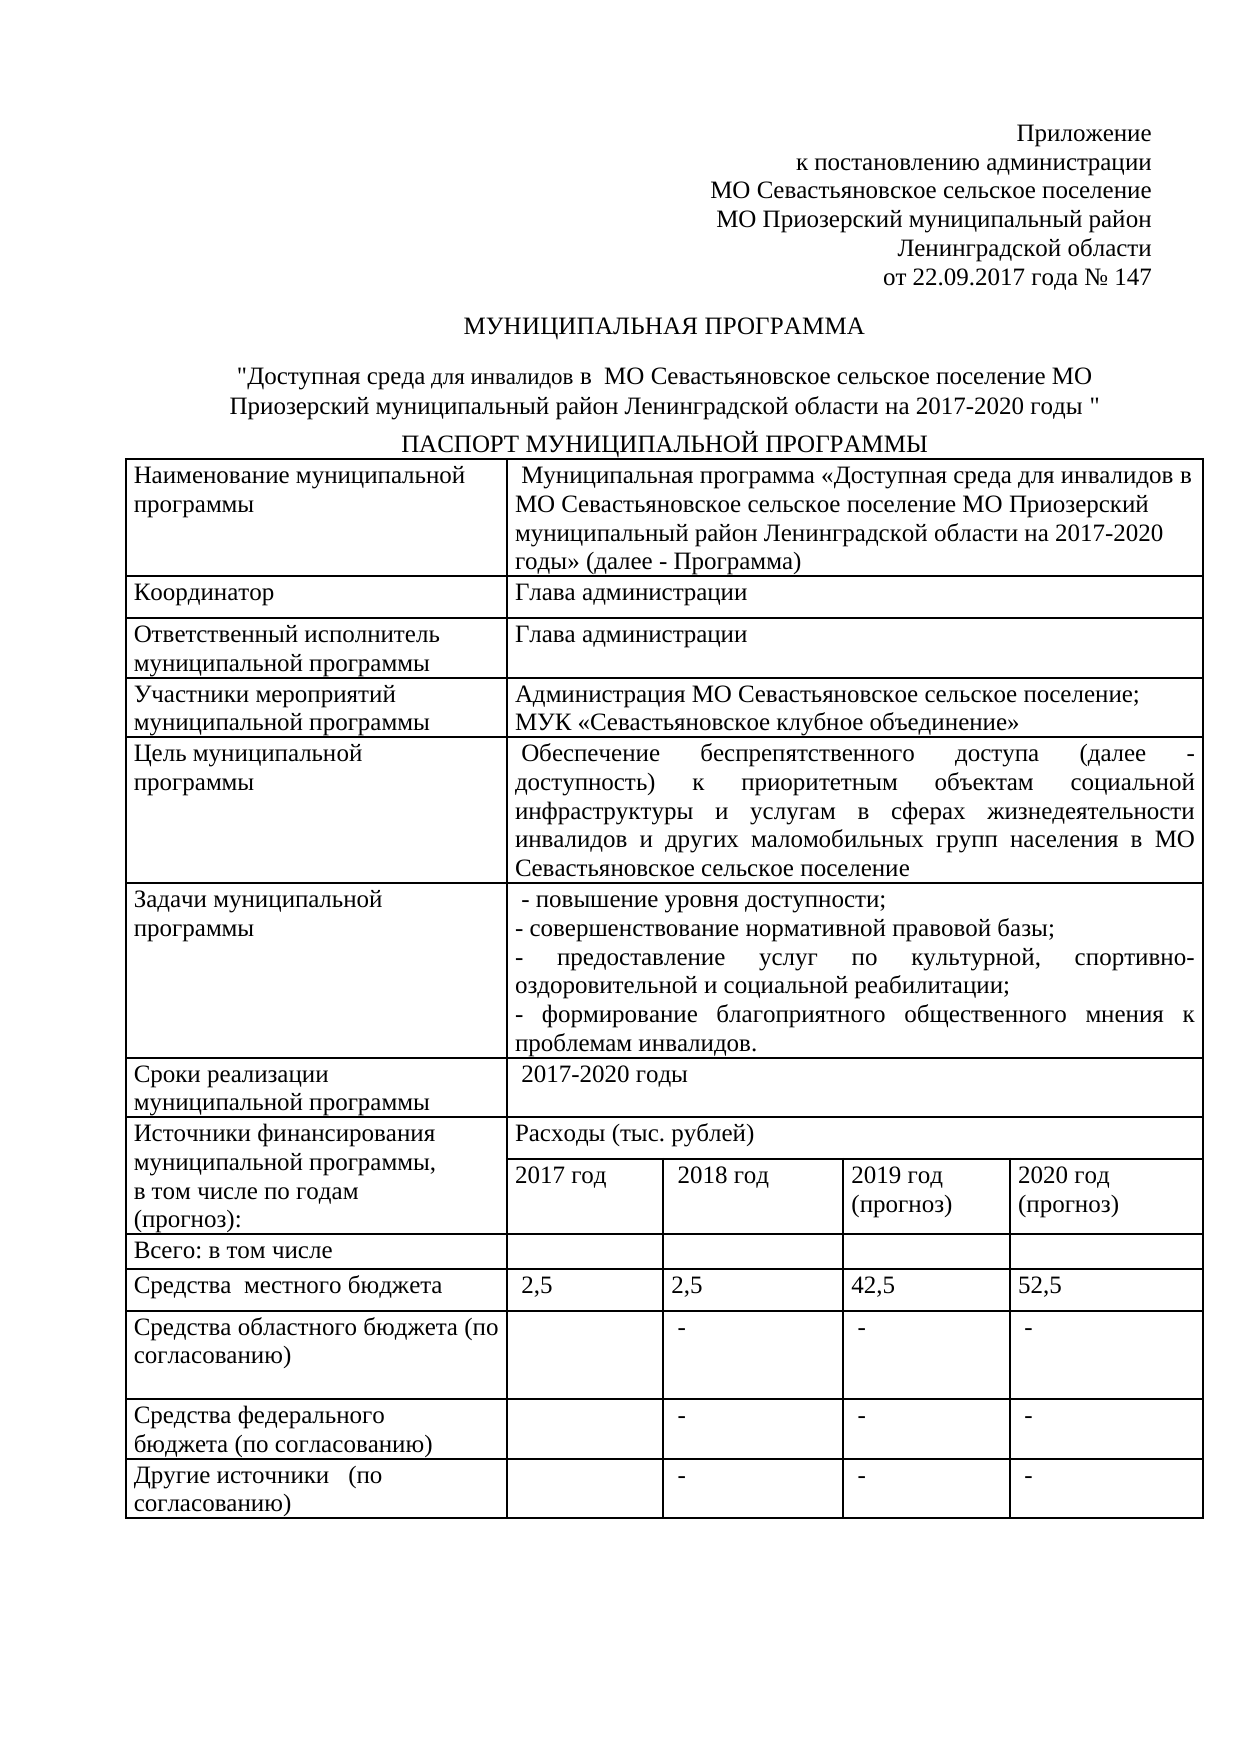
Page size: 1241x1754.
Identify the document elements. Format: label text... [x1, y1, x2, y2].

table_cell Глава администрации [508, 577, 1202, 617]
table_cell [508, 1312, 662, 1398]
table_cell [1011, 1235, 1202, 1268]
text Ленинградской области [177, 233, 1152, 262]
table_cell - [1011, 1460, 1202, 1517]
table_cell - [664, 1460, 842, 1517]
text МО Приозерский муниципальный район [177, 204, 1152, 233]
table_cell Участники мероприятий муниципальной программы [127, 679, 506, 736]
table_cell [508, 1400, 662, 1458]
table_cell Источники финансирования муниципальной программы, в том числе по годам (прогноз): [127, 1118, 506, 1233]
table_cell Задачи муниципальной программы [127, 884, 506, 1057]
text "Доступная среда для инвалидов в МО Севастьяновское сельское поселение МО Приозерский муниципальный район Ленинградской области на 2017-2020 годы " [177, 359, 1152, 419]
table_cell - [844, 1460, 1009, 1517]
table_cell 42,5 [844, 1270, 1009, 1310]
table_cell - [844, 1400, 1009, 1458]
table_header Муниципальная программа «Доступная среда для инвалидов в МО Севастьяновское сельское поселение МО Приозерский муниципальный район Ленинградской области на 2017-2020 годы» (далее - Программа) [508, 460, 1202, 575]
table_cell Администрация МО Севастьяновское сельское поселение; МУК «Севастьяновское клубное объединение» [508, 679, 1202, 736]
text МУНИЦИПАЛЬНАЯ ПРОГРАММА [177, 310, 1152, 340]
table_cell - [664, 1400, 842, 1458]
text МО Севастьяновское сельское поселение [177, 176, 1152, 204]
table_cell [508, 1460, 662, 1517]
table_cell Всего: в том числе [127, 1235, 506, 1268]
text Приложение [177, 118, 1152, 147]
text от 22.09.2017 года № 147 [177, 262, 1152, 291]
table_cell Сроки реализации муниципальной программы [127, 1059, 506, 1116]
table_header Наименование муниципальной программы [127, 460, 506, 575]
table_cell Цель муниципальной программы [127, 738, 506, 882]
table_cell - [664, 1312, 842, 1398]
table_cell [664, 1235, 842, 1268]
table_cell 2,5 [508, 1270, 662, 1310]
table_cell - [1011, 1400, 1202, 1458]
table_cell Средства областного бюджета (по согласованию) [127, 1312, 506, 1398]
table_cell - [844, 1312, 1009, 1398]
table_cell Обеспечение беспрепятственного доступа (далее - доступность) к приоритетным объектам социальной инфраструктуры и услугам в сферах жизнедеятельности инвалидов и других маломобильных групп населения в МО Севастьяновское сельское поселение [508, 738, 1202, 882]
table_cell Средства федерального бюджета (по согласованию) [127, 1400, 506, 1458]
table_cell - [1011, 1312, 1202, 1398]
table_cell 2020 год (прогноз) [1011, 1160, 1202, 1233]
table_cell [844, 1235, 1009, 1268]
table_cell Другие источники (по согласованию) [127, 1460, 506, 1517]
text ПАСПОРТ МУНИЦИПАЛЬНОЙ ПРОГРАММЫ [177, 429, 1152, 458]
table_cell 2017-2020 годы [508, 1059, 1202, 1116]
text к постановлению администрации [177, 147, 1152, 176]
table_cell Средства местного бюджета [127, 1270, 506, 1310]
table_cell [508, 1235, 662, 1268]
table_cell - повышение уровня доступности; - совершенствование нормативной правовой базы; - предоставление услуг по культурной, спортивно-оздоровительной и социальной реабилитации; - формирование благоприятного общественного мнения к проблемам инвалидов. [508, 884, 1202, 1057]
table_cell Ответственный исполнитель муниципальной программы [127, 619, 506, 677]
table_cell Глава администрации [508, 619, 1202, 677]
table_cell 2,5 [664, 1270, 842, 1310]
table_cell Расходы (тыс. рублей) [508, 1118, 1202, 1158]
table_cell 2019 год (прогноз) [844, 1160, 1009, 1233]
table_cell 52,5 [1011, 1270, 1202, 1310]
table_cell 2018 год [664, 1160, 842, 1233]
table_cell 2017 год [508, 1160, 662, 1233]
table_cell Координатор [127, 577, 506, 617]
